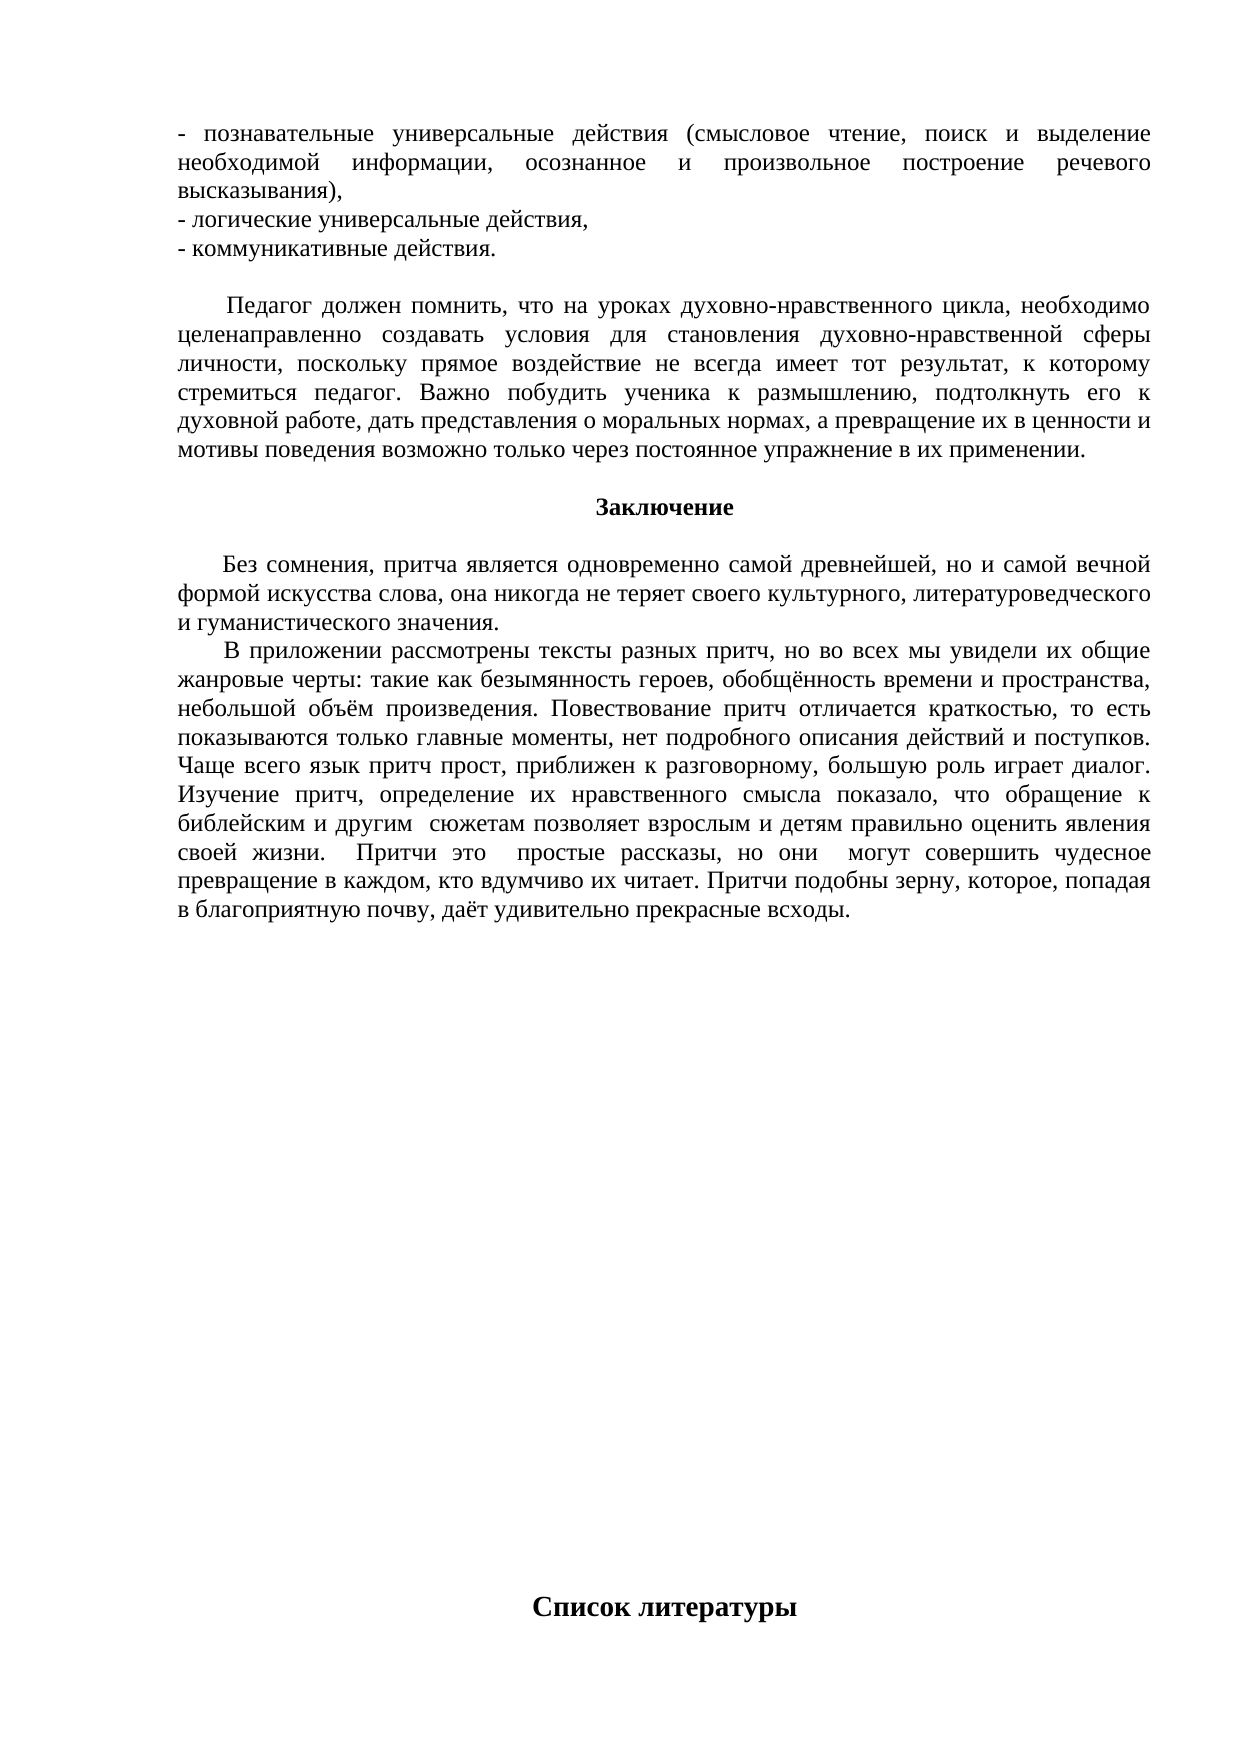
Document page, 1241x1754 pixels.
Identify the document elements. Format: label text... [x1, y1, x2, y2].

text Педагог должен помнить, что на уроках духовно-нравственного цикла, необходимо целенаправленно создавать условия для становления духовно-нравственной сферы личности, поскольку прямое воздействие не всегда имеет тот результат, к которому стремиться педагог. Важно побудить ученика к размышлению, подтолкнуть его к духовной работе, дать представления о моральных нормах, а превращение их в ценности и мотивы поведения возможно только через постоянное упражнение в их применении. [177, 291, 1152, 463]
text Список литературы [177, 1589, 1152, 1623]
text В приложении рассмотрены тексты разных притч, но во всех мы увидели их общие жанровые черты: такие как безымянность героев, обобщённость времени и пространства, небольшой объём произведения. Повествование притч отличается краткостью, то есть показываются только главные моменты, нет подробного описания действий и поступков. Чаще всего язык притч прост, приближен к разговорному, большую роль играет диалог. Изучение притч, определение их нравственного смысла показало, что обращение к библейским и другим сюжетам позволяет взрослым и детям правильно оценить явления своей жизни. Притчи это простые рассказы, но они могут совершить чудесное превращение в каждом, кто вдумчиво их читает. Притчи подобны зерну, которое, попадая в благоприятную почву, даёт удивительно прекрасные всходы. [177, 636, 1152, 923]
text - познавательные универсальные действия (смысловое чтение, поиск и выделение необходимой информации, осознанное и произвольное построение речевого высказывания), [177, 118, 1152, 204]
text Без сомнения, притча является одновременно самой древнейшей, но и самой вечной формой искусства слова, она никогда не теряет своего культурного, литературоведческого и гуманистического значения. [177, 549, 1152, 636]
text Заключение [177, 492, 1152, 521]
text - коммуникативные действия. [177, 233, 1152, 262]
text - логические универсальные действия, [177, 204, 1152, 233]
